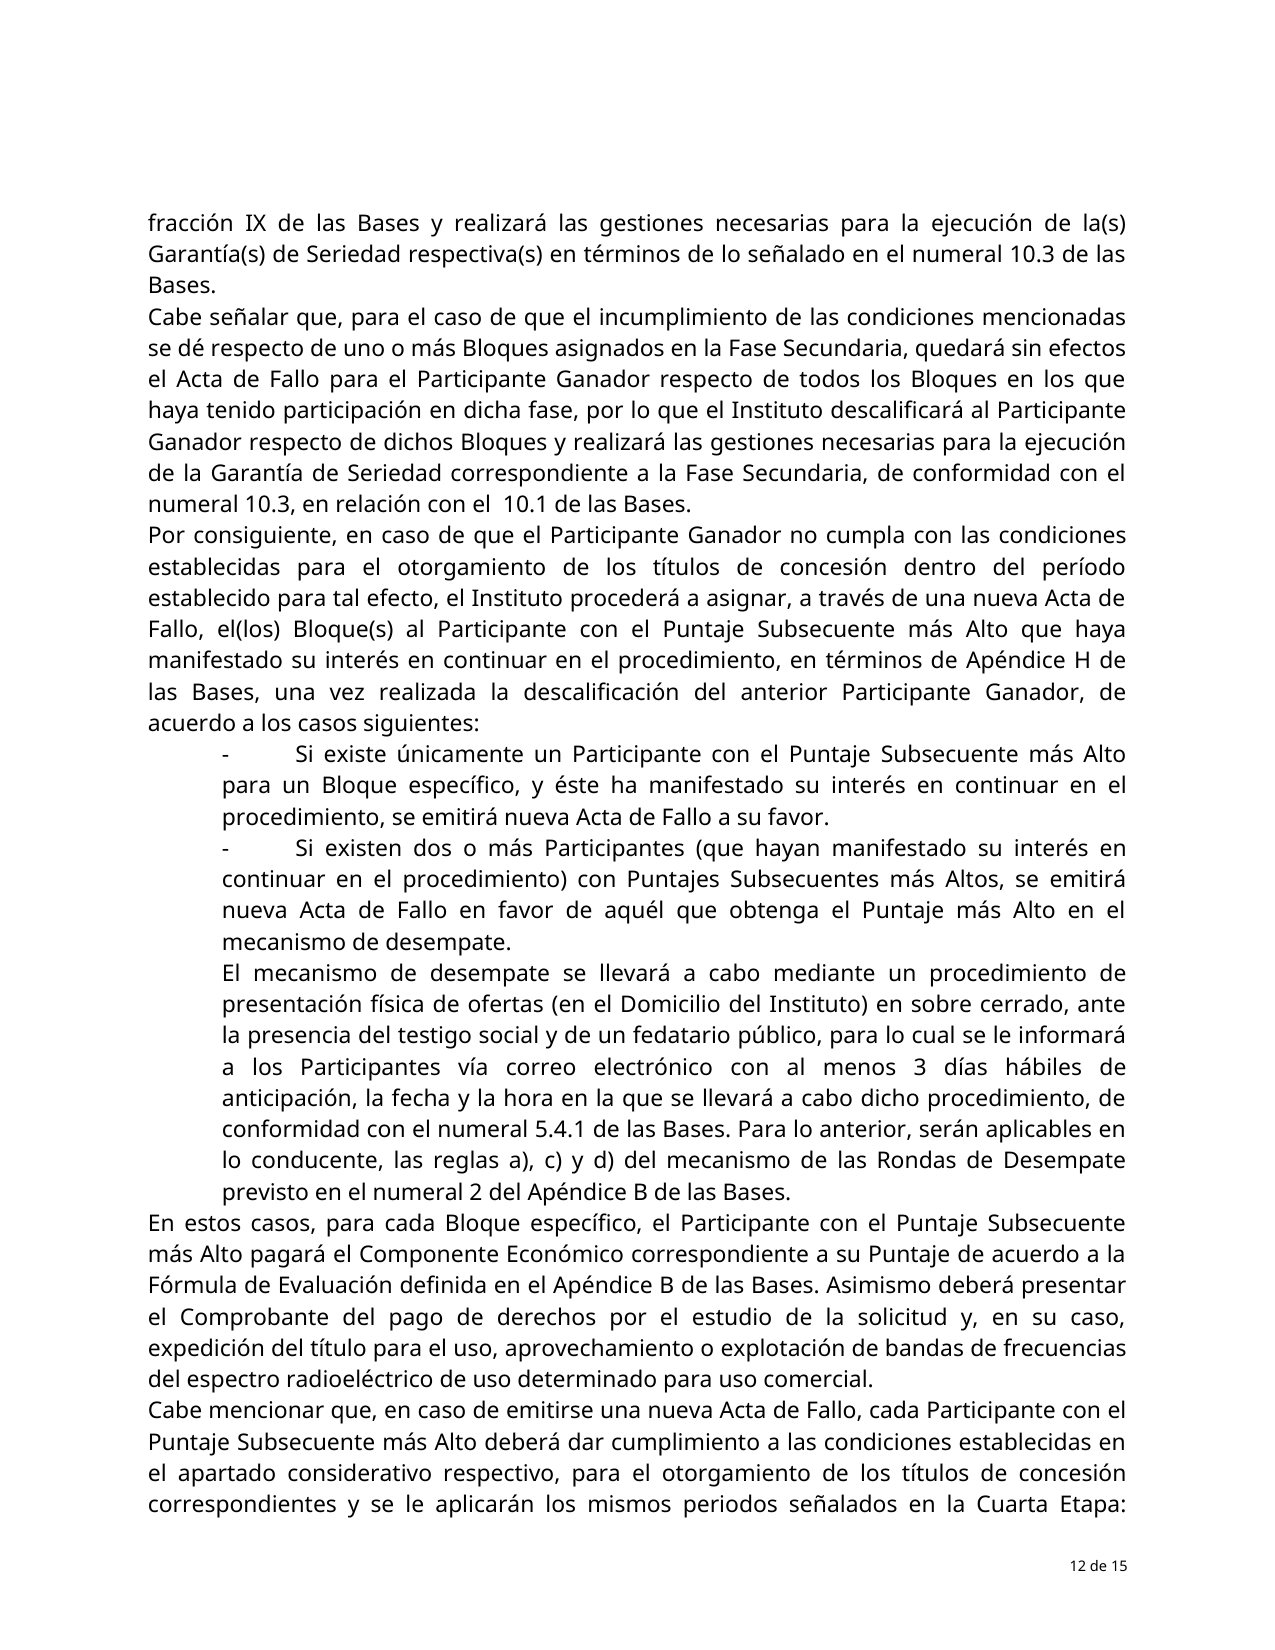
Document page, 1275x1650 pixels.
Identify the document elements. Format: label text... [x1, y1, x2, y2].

text - Si existe únicamente un Participante con el Puntaje Subsecuente más Alto para un Bloque específico, y éste ha manifestado su interés en continuar en el procedimiento, se emitirá nueva Acta de Fallo a su favor. [222, 738, 1127, 832]
text - Si existen dos o más Participantes (que hayan manifestado su interés en continuar en el procedimiento) con Puntajes Subsecuentes más Altos, se emitirá nueva Acta de Fallo en favor de aquél que obtenga el Puntaje más Alto en el mecanismo de desempate. [222, 832, 1127, 957]
text El mecanismo de desempate se llevará a cabo mediante un procedimiento de presentación física de ofertas (en el Domicilio del Instituto) en sobre cerrado, ante la presencia del testigo social y de un fedatario público, para lo cual se le informará a los Participantes vía correo electrónico con al menos 3 días hábiles de anticipación, la fecha y la hora en la que se llevará a cabo dicho procedimiento, de conformidad con el numeral 5.4.1 de las Bases. Para lo anterior, serán aplicables en lo conducente, las reglas a), c) y d) del mecanismo de las Rondas de Desempate previsto en el numeral 2 del Apéndice B de las Bases. [222, 957, 1127, 1207]
text Por consiguiente, en caso de que el Participante Ganador no cumpla con las condiciones establecidas para el otorgamiento de los títulos de concesión dentro del período establecido para tal efecto, el Instituto procederá a asignar, a través de una nueva Acta de Fallo, el(los) Bloque(s) al Participante con el Puntaje Subsecuente más Alto que haya manifestado su interés en continuar en el procedimiento, en términos de Apéndice H de las Bases, una vez realizada la descalificación del anterior Participante Ganador, de acuerdo a los casos siguientes: [148, 519, 1127, 738]
text Cabe señalar que, para el caso de que el incumplimiento de las condiciones mencionadas se dé respecto de uno o más Bloques asignados en la Fase Secundaria, quedará sin efectos el Acta de Fallo para el Participante Ganador respecto de todos los Bloques en los que haya tenido participación en dicha fase, por lo que el Instituto descalificará al Participante Ganador respecto de dichos Bloques y realizará las gestiones necesarias para la ejecución de la Garantía de Seriedad correspondiente a la Fase Secundaria, de conformidad con el numeral 10.3, en relación con el 10.1 de las Bases. [148, 301, 1127, 519]
text En estos casos, para cada Bloque específico, el Participante con el Puntaje Subsecuente más Alto pagará el Componente Económico correspondiente a su Puntaje de acuerdo a la Fórmula de Evaluación definida en el Apéndice B de las Bases. Asimismo deberá presentar el Comprobante del pago de derechos por el estudio de la solicitud y, en su caso, expedición del título para el uso, aprovechamiento o explotación de bandas de frecuencias del espectro radioeléctrico de uso determinado para uso comercial. [148, 1207, 1127, 1394]
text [148, 207, 1127, 301]
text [148, 1394, 1127, 1519]
